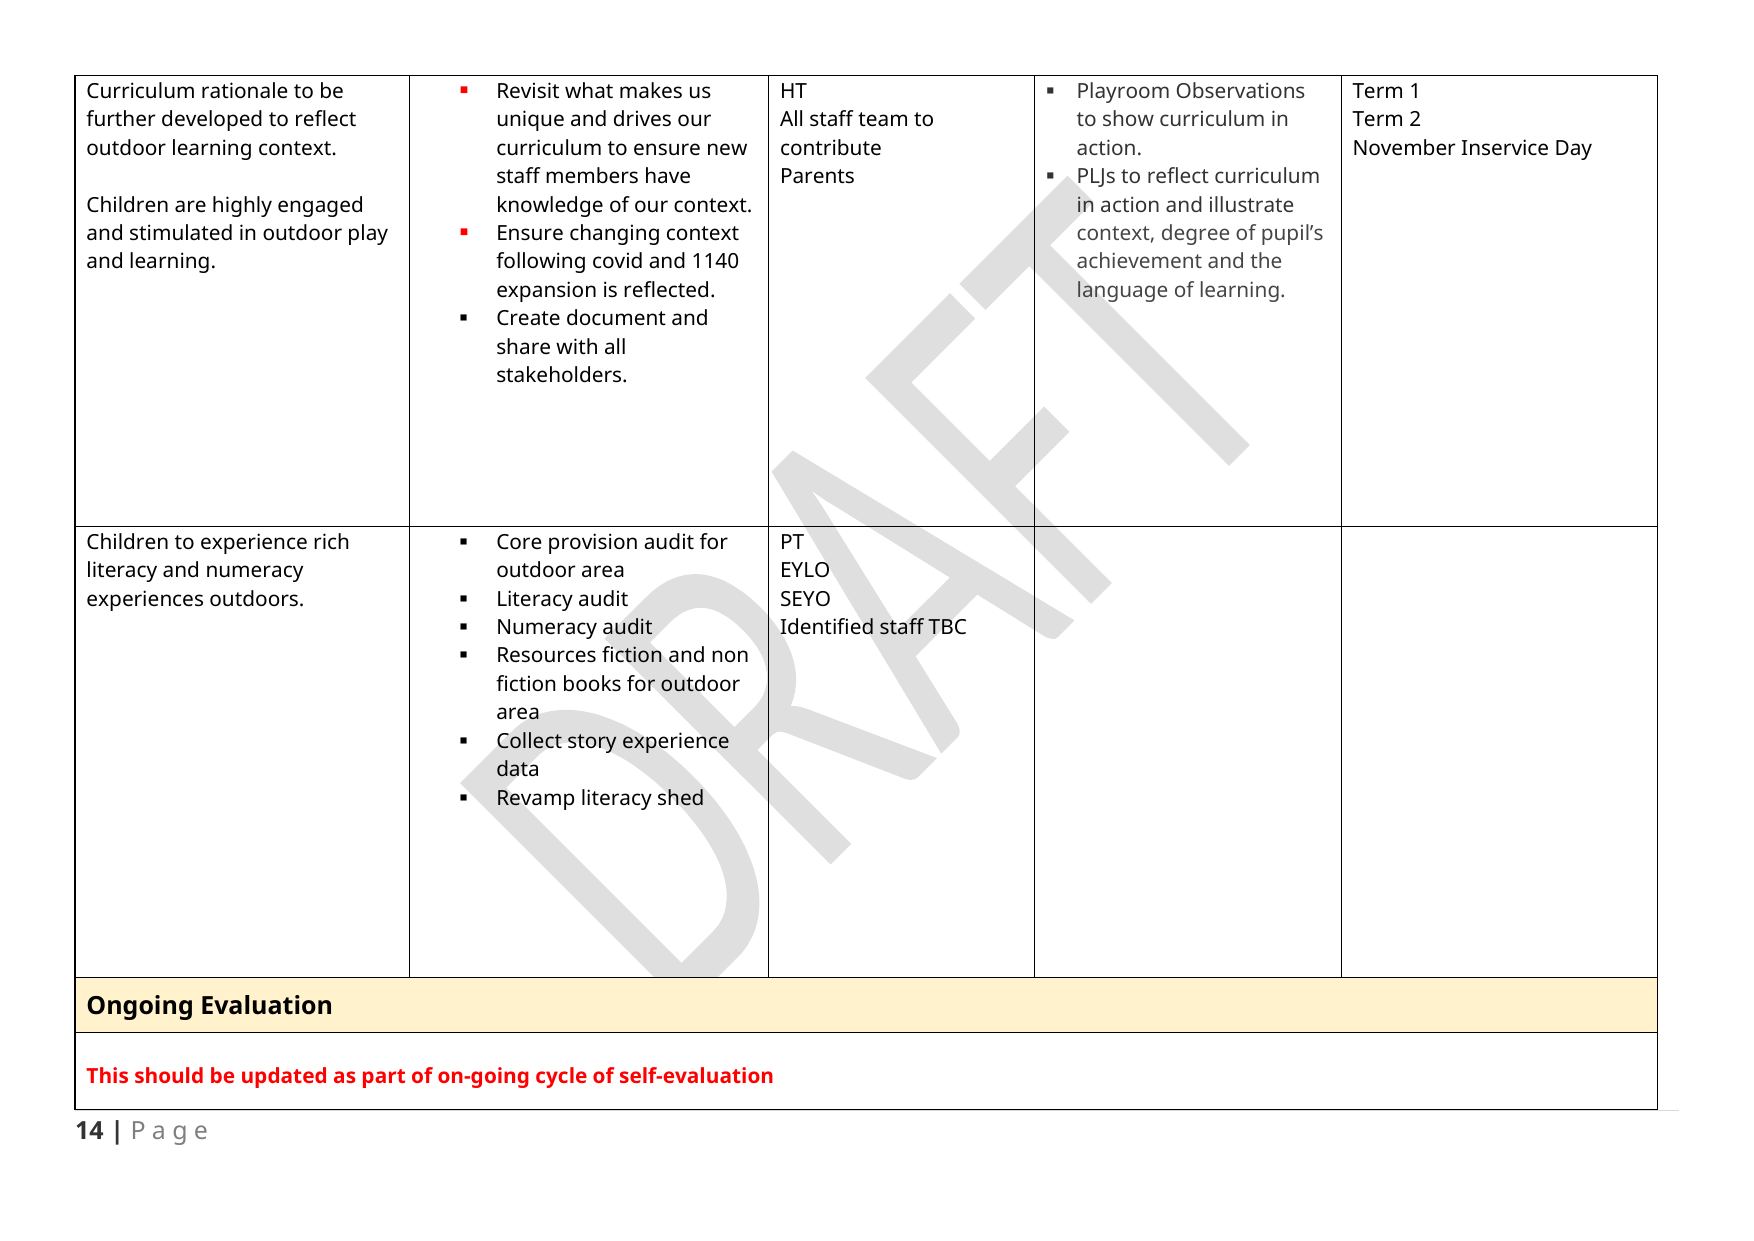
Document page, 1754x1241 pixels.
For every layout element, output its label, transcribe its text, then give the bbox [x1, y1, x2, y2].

table_cell Playroom Observations to show curriculum in action. PLJs to reflect curriculum in action and illustrate context, degree of pupil’s achievement and the language of learning. [1035, 76, 1341, 526]
table_cell [1342, 527, 1657, 977]
table_cell Revisit what makes us unique and drives our curriculum to ensure new staff members have knowledge of our context. Ensure changing context following covid and 1140 expansion is reflected. Create document and share with all stakeholders. [410, 76, 768, 526]
table_cell Term 1 Term 2 November Inservice Day [1342, 76, 1657, 526]
table_cell HT All staff team to contribute Parents [769, 76, 1034, 526]
table_cell PT EYLO SEYO Identified staff TBC [769, 527, 1034, 977]
table_cell [1035, 527, 1341, 977]
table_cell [76, 1033, 1657, 1109]
table_cell Core provision audit for outdoor area Literacy audit Numeracy audit Resources fiction and non fiction books for outdoor area Collect story experience data Revamp literacy shed [410, 527, 768, 977]
table_cell Ongoing Evaluation [76, 978, 1657, 1032]
table_cell Children to experience rich literacy and numeracy experiences outdoors. [76, 527, 409, 977]
table_cell Curriculum rationale to be further developed to reflect outdoor learning context. Children are highly engaged and stimulated in outdoor play and learning. [76, 76, 409, 526]
